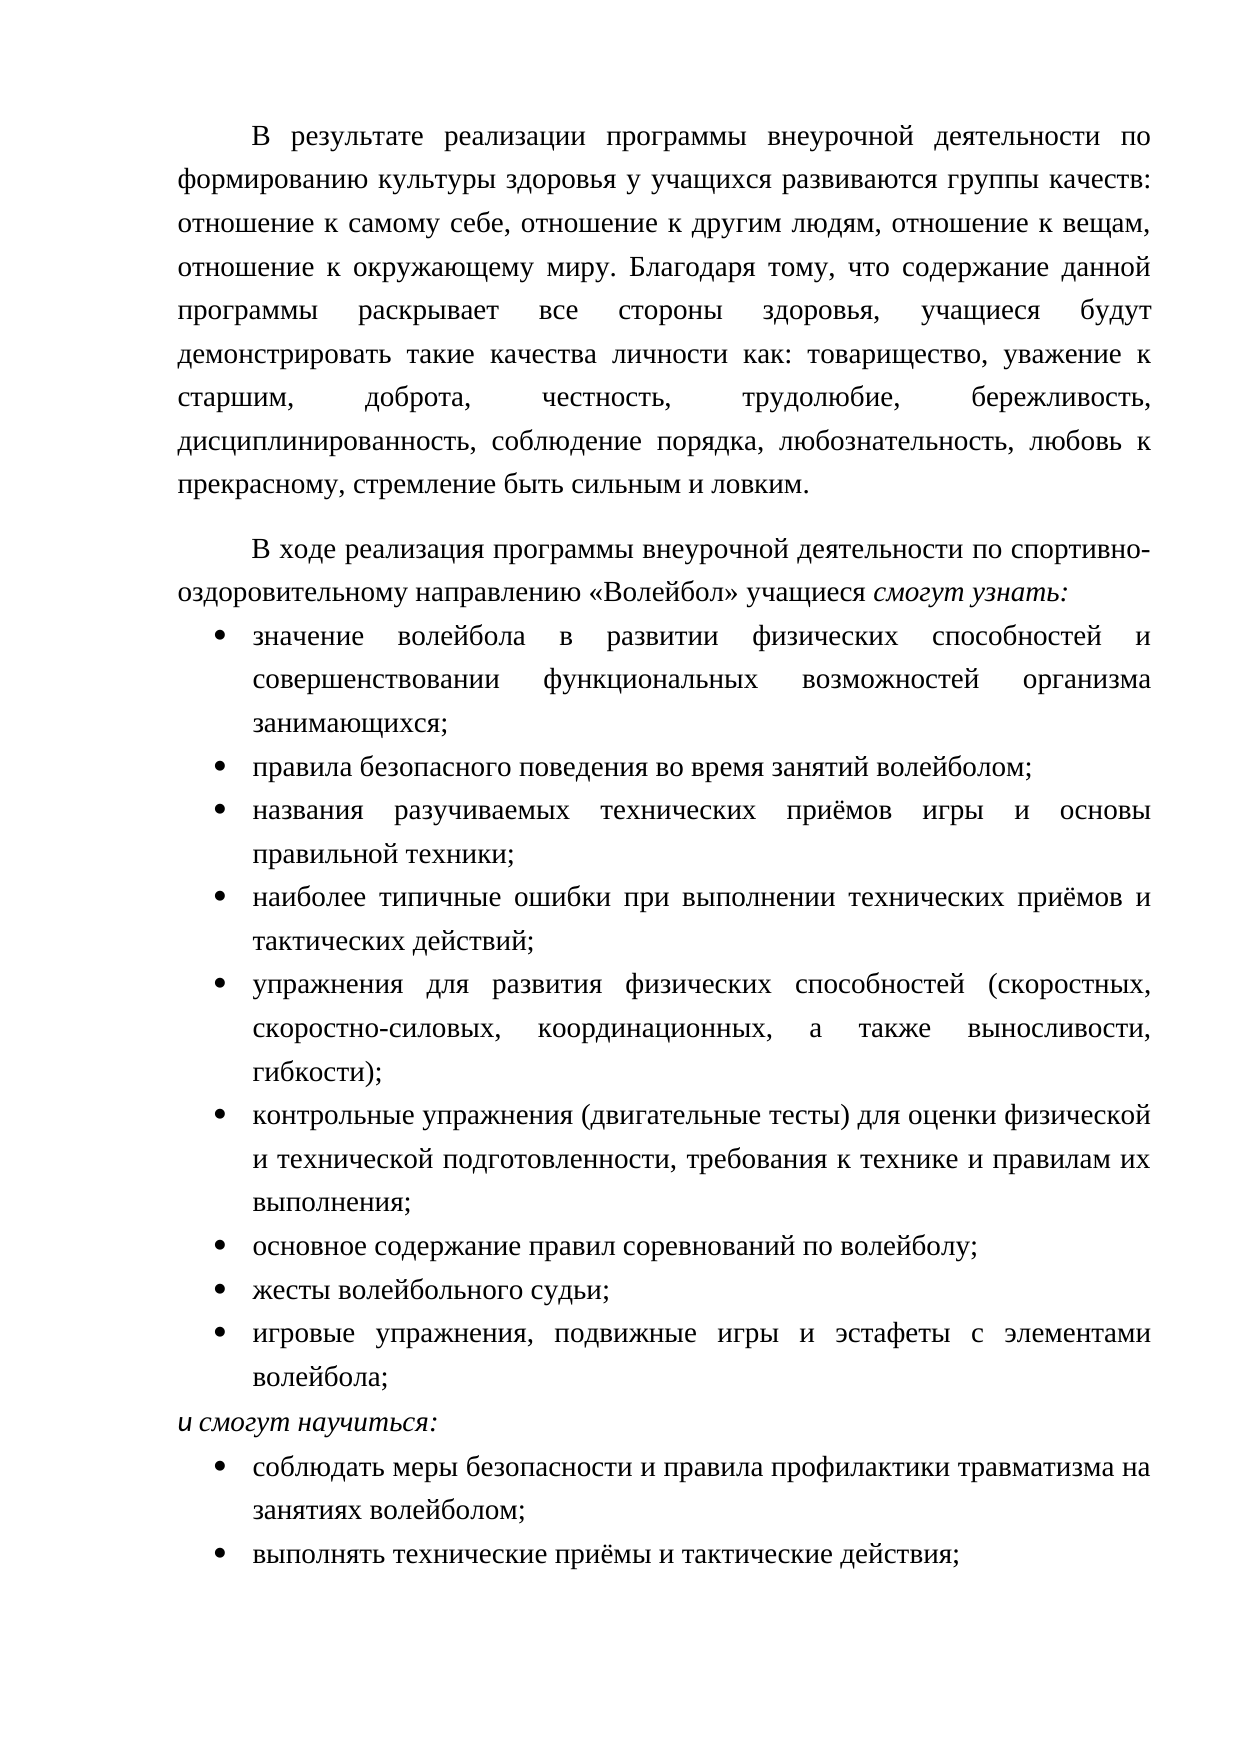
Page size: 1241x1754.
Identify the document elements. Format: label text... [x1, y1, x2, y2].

list соблюдать меры безопасности и правила профилактики травматизма на занятиях волейболом; [215, 1449, 1152, 1526]
list выполнять технические приёмы и тактические действия; [215, 1536, 1152, 1570]
list контрольные упражнения (двигательные тесты) для оценки физической и технической подготовленности, требования к технике и правилам их выполнения; [215, 1097, 1152, 1218]
text и смогут научиться: [199, 1403, 1152, 1438]
list правила безопасного поведения во время занятий волейболом; [215, 749, 1152, 782]
list значение волейбола в развитии физических способностей и совершенствовании функциональных возможностей организма занимающихся; [215, 618, 1152, 739]
list игровые упражнения, подвижные игры и эстафеты с элементами волейбола; [215, 1315, 1152, 1393]
list названия разучиваемых технических приёмов игры и основы правильной техники; [215, 792, 1152, 869]
list основное содержание правил соревнований по волейболу; [215, 1228, 1152, 1262]
text В результате реализации программы внеурочной деятельности по формированию культуры здоровья у учащихся развиваются группы качеств: отношение к самому себе, отношение к другим людям, отношение к вещам, отношение к окружающему миру. Благодаря тому, что содержание данной программы раскрывает все стороны здоровья, учащиеся будут демонстрировать такие качества личности как: товарищество, уважение к старшим, доброта, честность, трудолюбие, бережливость, дисциплинированность, соблюдение порядка, любознательность, любовь к прекрасному, стремление быть сильным и ловким. [177, 118, 1152, 500]
list жесты волейбольного судьи; [215, 1272, 1152, 1305]
text В ходе реализация программы внеурочной деятельности по спортивно-оздоровительному направлению «Волейбол» учащиеся смогут узнать: [177, 531, 1152, 608]
list упражнения для развития физических способностей (скоростных, скоростно-силовых, координационных, а также выносливости, гибкости); [215, 967, 1152, 1087]
list наиболее типичные ошибки при выполнении технических приёмов и тактических действий; [215, 879, 1152, 957]
